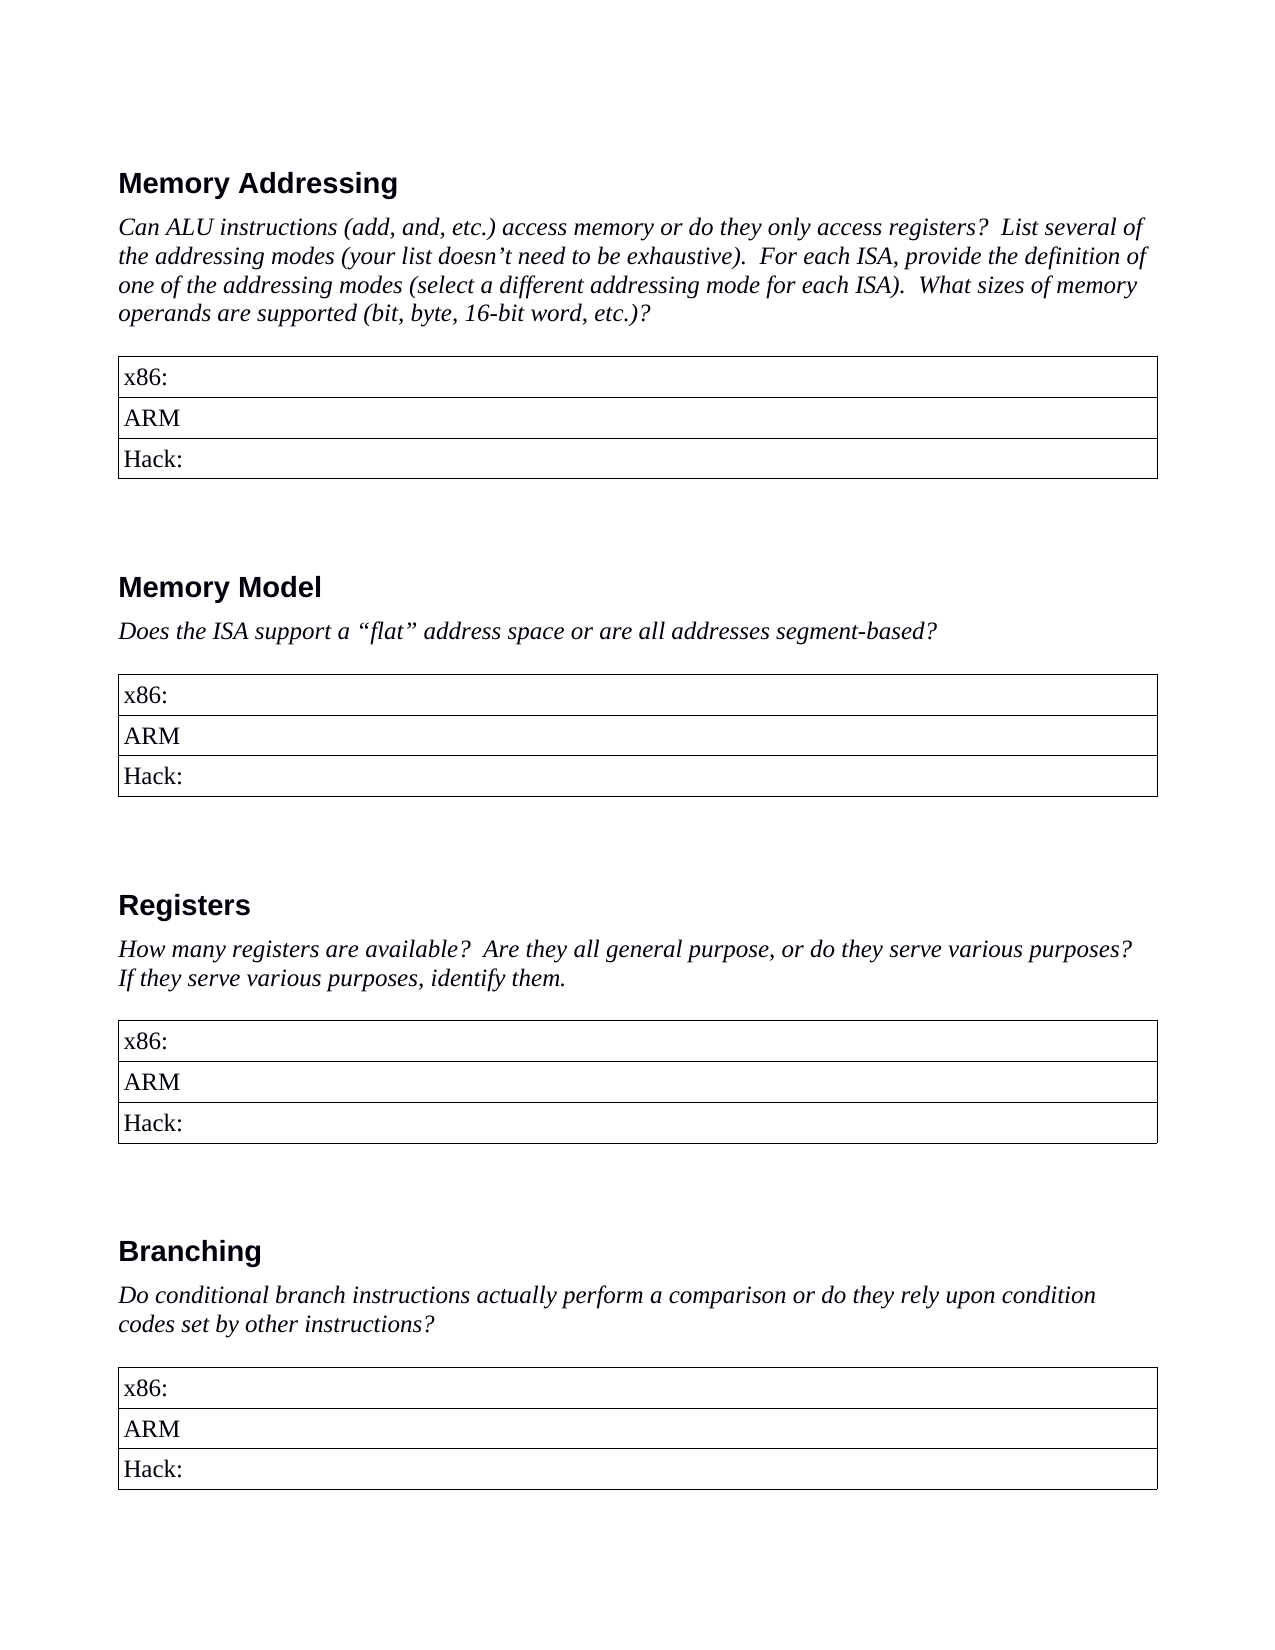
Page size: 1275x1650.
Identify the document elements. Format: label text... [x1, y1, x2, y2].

table_header x86: [119, 357, 1157, 397]
table_cell Hack: [119, 439, 1157, 478]
table_header x86: [119, 1368, 1157, 1407]
list How many registers are available? Are they all general purpose, or do they serve various purposes? If they serve various purposes, identify them. [118, 934, 1157, 991]
subtitle Memory Addressing [118, 166, 1157, 200]
table_cell Hack: [119, 1103, 1157, 1142]
list Does the ISA support a “flat” address space or are all addresses segment-based? [118, 616, 1157, 645]
table_cell Hack: [119, 1449, 1157, 1489]
subtitle Memory Model [118, 570, 1157, 604]
table_cell ARM [119, 716, 1157, 755]
table_header x86: [119, 675, 1157, 714]
table_cell ARM [119, 1409, 1157, 1448]
list Do conditional branch instructions actually perform a comparison or do they rely upon condition codes set by other instructions? [118, 1280, 1157, 1338]
table_cell Hack: [119, 756, 1157, 796]
table_cell ARM [119, 1062, 1157, 1102]
table_cell ARM [119, 398, 1157, 437]
subtitle Registers [118, 888, 1157, 921]
subtitle Branching [118, 1234, 1157, 1268]
text Can ALU instructions (add, and, etc.) access memory or do they only access registers? List several of the addressing modes (your list doesn’t need to be exhaustive). For each ISA, provide the definition of one of the addressing modes (select a different addressing mode for each ISA). What sizes of memory operands are supported (bit, byte, 16-bit word, etc.)? [118, 212, 1157, 327]
table_header x86: [119, 1021, 1157, 1061]
